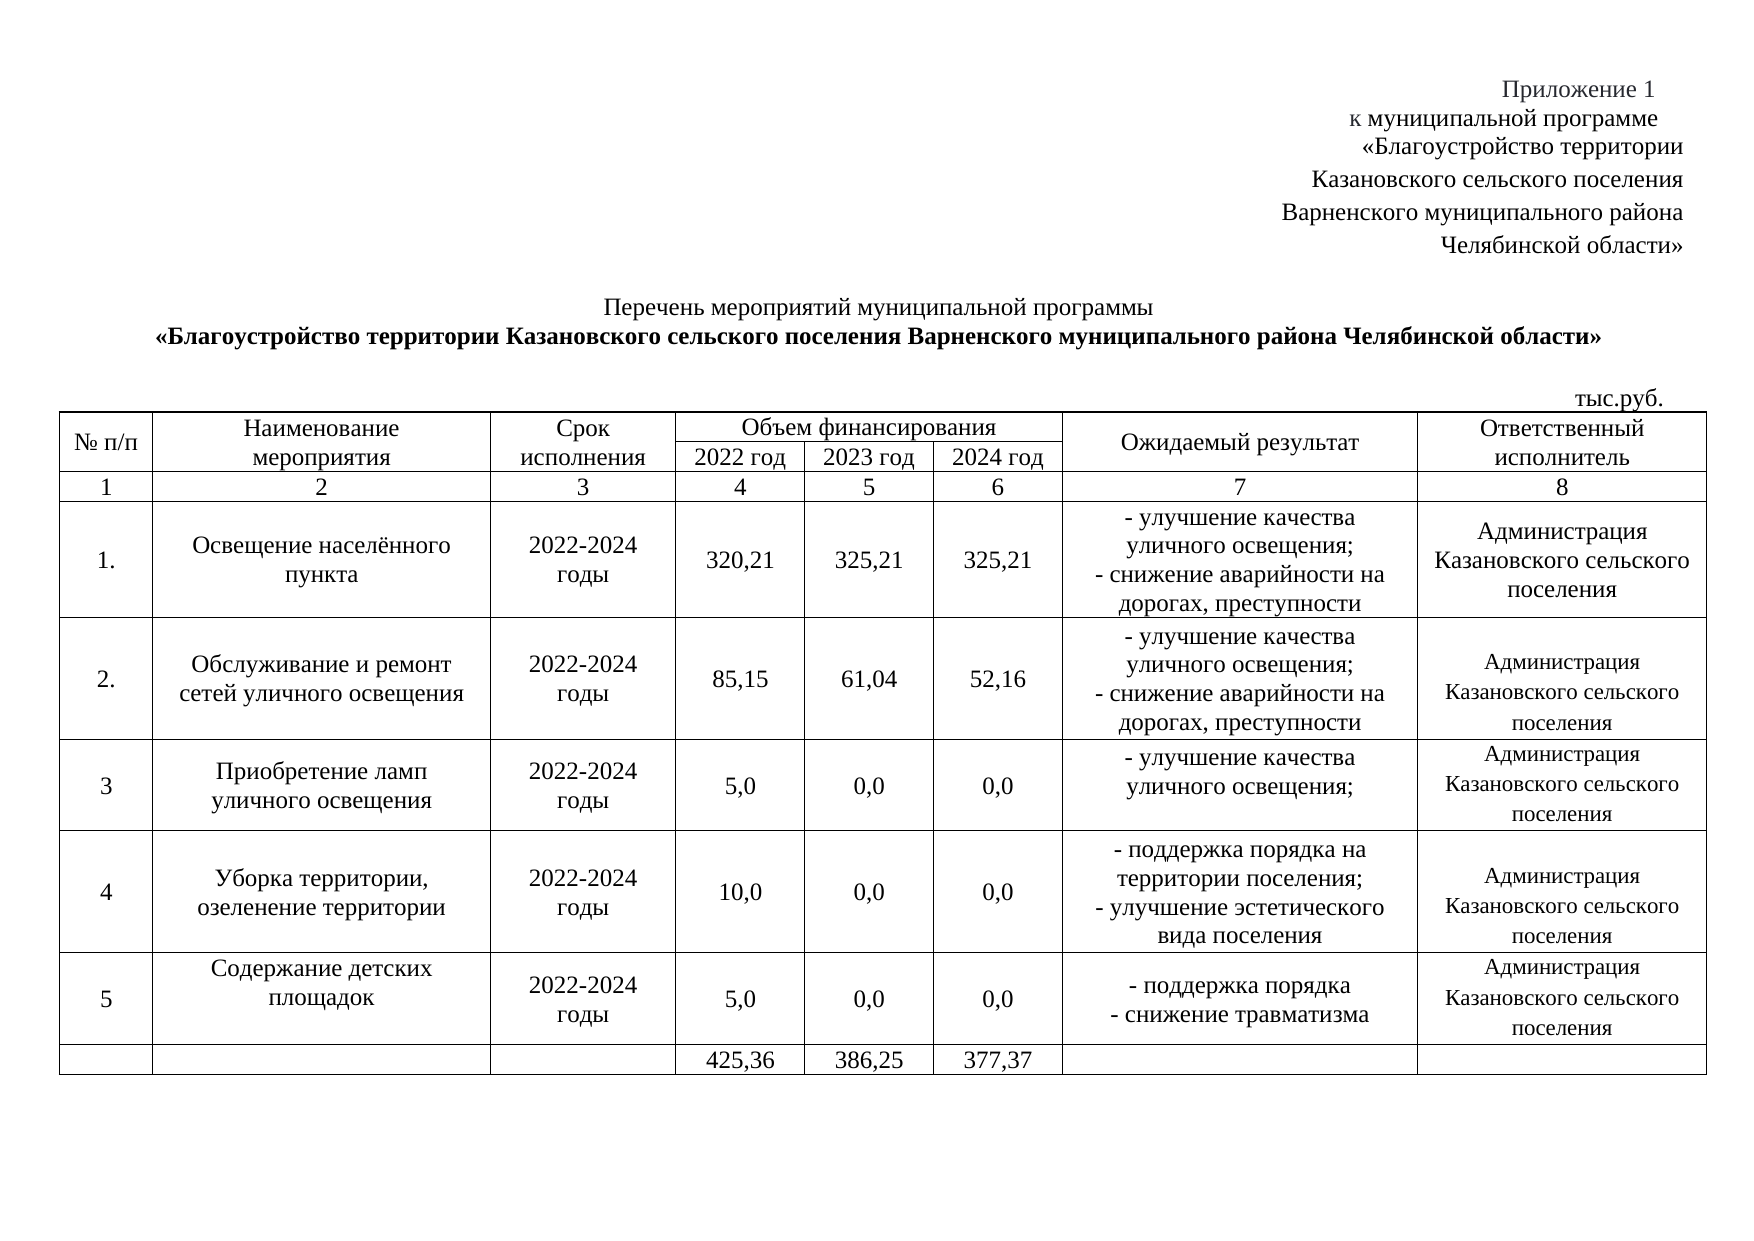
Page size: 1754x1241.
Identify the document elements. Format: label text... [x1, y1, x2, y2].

table_header Ожидаемый результат [1063, 413, 1417, 471]
table_cell 2024 год [934, 442, 1062, 471]
table_cell 325,21 [805, 502, 933, 617]
table_cell [60, 1045, 152, 1074]
table_cell - поддержка порядка - снижение травматизма [1063, 953, 1417, 1044]
text Приложение 1 [74, 74, 1683, 103]
table_cell - улучшение качества уличного освещения; - снижение аварийности на дорогах, преступности [1063, 618, 1417, 739]
table_cell 0,0 [934, 953, 1062, 1044]
table_cell 7 [1063, 472, 1417, 501]
table_cell 2022-2024 годы [491, 953, 675, 1044]
text Челябинской области» [74, 230, 1683, 259]
table_cell 0,0 [934, 831, 1062, 952]
table_cell 5,0 [676, 953, 804, 1044]
table_cell 10,0 [676, 831, 804, 952]
table_cell 0,0 [934, 740, 1062, 830]
table_cell 1. [60, 502, 152, 617]
table_cell Освещение населённого пункта [153, 502, 490, 617]
text Варненского муниципального района [74, 197, 1683, 226]
table_cell 320,21 [676, 502, 804, 617]
table_cell 5 [805, 472, 933, 501]
table_cell 377,37 [934, 1045, 1062, 1074]
table_cell 6 [934, 472, 1062, 501]
text «Благоустройство территории Казановского сельского поселения Варненского муниципального района Челябинской области» [74, 321, 1683, 350]
table_cell 2023 год [805, 442, 933, 471]
table_cell 2 [153, 472, 490, 501]
text тыс.руб. [74, 383, 1683, 411]
table_cell 2022-2024 годы [491, 831, 675, 952]
table_cell - улучшение качества уличного освещения; [1063, 740, 1417, 830]
table_header Наименование мероприятия [153, 413, 490, 471]
table_cell Содержание детских площадок [153, 953, 490, 1044]
table_cell 5,0 [676, 740, 804, 830]
table_cell 0,0 [805, 953, 933, 1044]
table_cell 1 [60, 472, 152, 501]
table_cell Обслуживание и ремонт сетей уличного освещения [153, 618, 490, 739]
table_cell [1063, 1045, 1417, 1074]
text «Благоустройство территории [74, 131, 1683, 160]
table_cell Администрация Казановского сельского поселения [1418, 831, 1706, 952]
table_cell 4 [60, 831, 152, 952]
table_cell - поддержка порядка на территории поселения; - улучшение эстетического вида поселения [1063, 831, 1417, 952]
table_cell Администрация Казановского сельского поселения [1418, 740, 1706, 830]
table_cell 425,36 [676, 1045, 804, 1074]
table_cell 325,21 [934, 502, 1062, 617]
table_cell 0,0 [805, 740, 933, 830]
table_header Срок исполнения [491, 413, 675, 471]
table_cell 61,04 [805, 618, 933, 739]
table_cell Администрация Казановского сельского поселения [1418, 502, 1706, 617]
table_header Объем финансирования [676, 413, 1062, 441]
table_cell Приобретение ламп уличного освещения [153, 740, 490, 830]
table_header Ответственный исполнитель [1418, 413, 1706, 471]
table_cell Администрация Казановского сельского поселения [1418, 618, 1706, 739]
table_cell 8 [1418, 472, 1706, 501]
table_cell 3 [491, 472, 675, 501]
table_cell [1418, 1045, 1706, 1074]
table_cell Уборка территории, озеленение территории [153, 831, 490, 952]
table_cell 2022-2024 годы [491, 618, 675, 739]
table_cell 52,16 [934, 618, 1062, 739]
table_cell 2022 год [676, 442, 804, 471]
table_cell Администрация Казановского сельского поселения [1418, 953, 1706, 1044]
table_cell 2022-2024 годы [491, 502, 675, 617]
table_cell 2022-2024 годы [491, 740, 675, 830]
table_cell 386,25 [805, 1045, 933, 1074]
table_cell 5 [60, 953, 152, 1044]
table_header № п/п [60, 413, 152, 471]
table_cell 3 [60, 740, 152, 830]
table_cell 4 [676, 472, 804, 501]
text к муниципальной программе [74, 103, 1683, 131]
table_cell 85,15 [676, 618, 804, 739]
table_cell - улучшение качества уличного освещения; - снижение аварийности на дорогах, преступности [1063, 502, 1417, 617]
table_cell [153, 1045, 490, 1074]
text Казановского сельского поселения [74, 164, 1683, 193]
table_cell 2. [60, 618, 152, 739]
table_cell [491, 1045, 675, 1074]
table_cell 0,0 [805, 831, 933, 952]
text Перечень мероприятий муниципальной программы [74, 292, 1683, 321]
